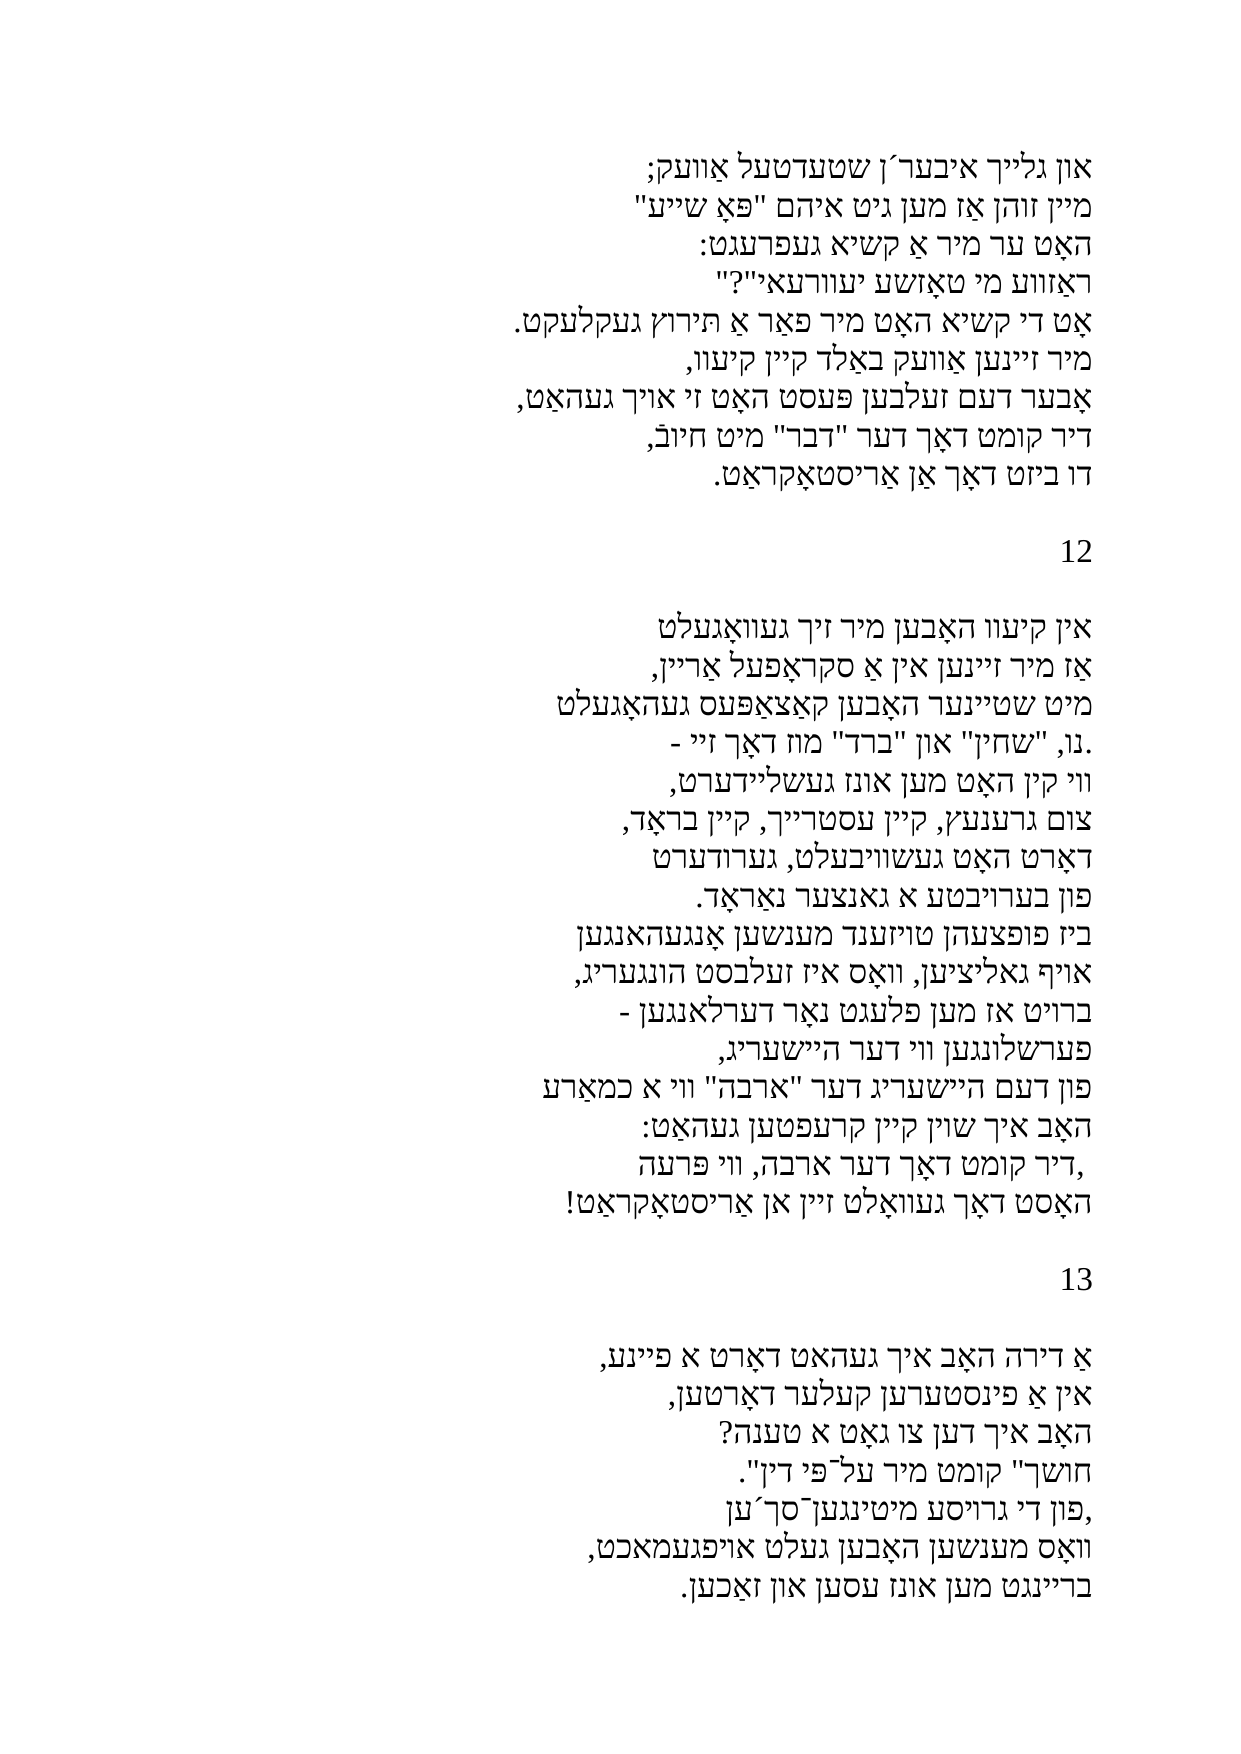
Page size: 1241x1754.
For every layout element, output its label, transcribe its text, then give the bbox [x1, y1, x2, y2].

text פון די גרױסע מיטינגען־סך´ען, [148, 1489, 1093, 1528]
text 12 [148, 531, 1093, 569]
text 13 [148, 1259, 1093, 1298]
